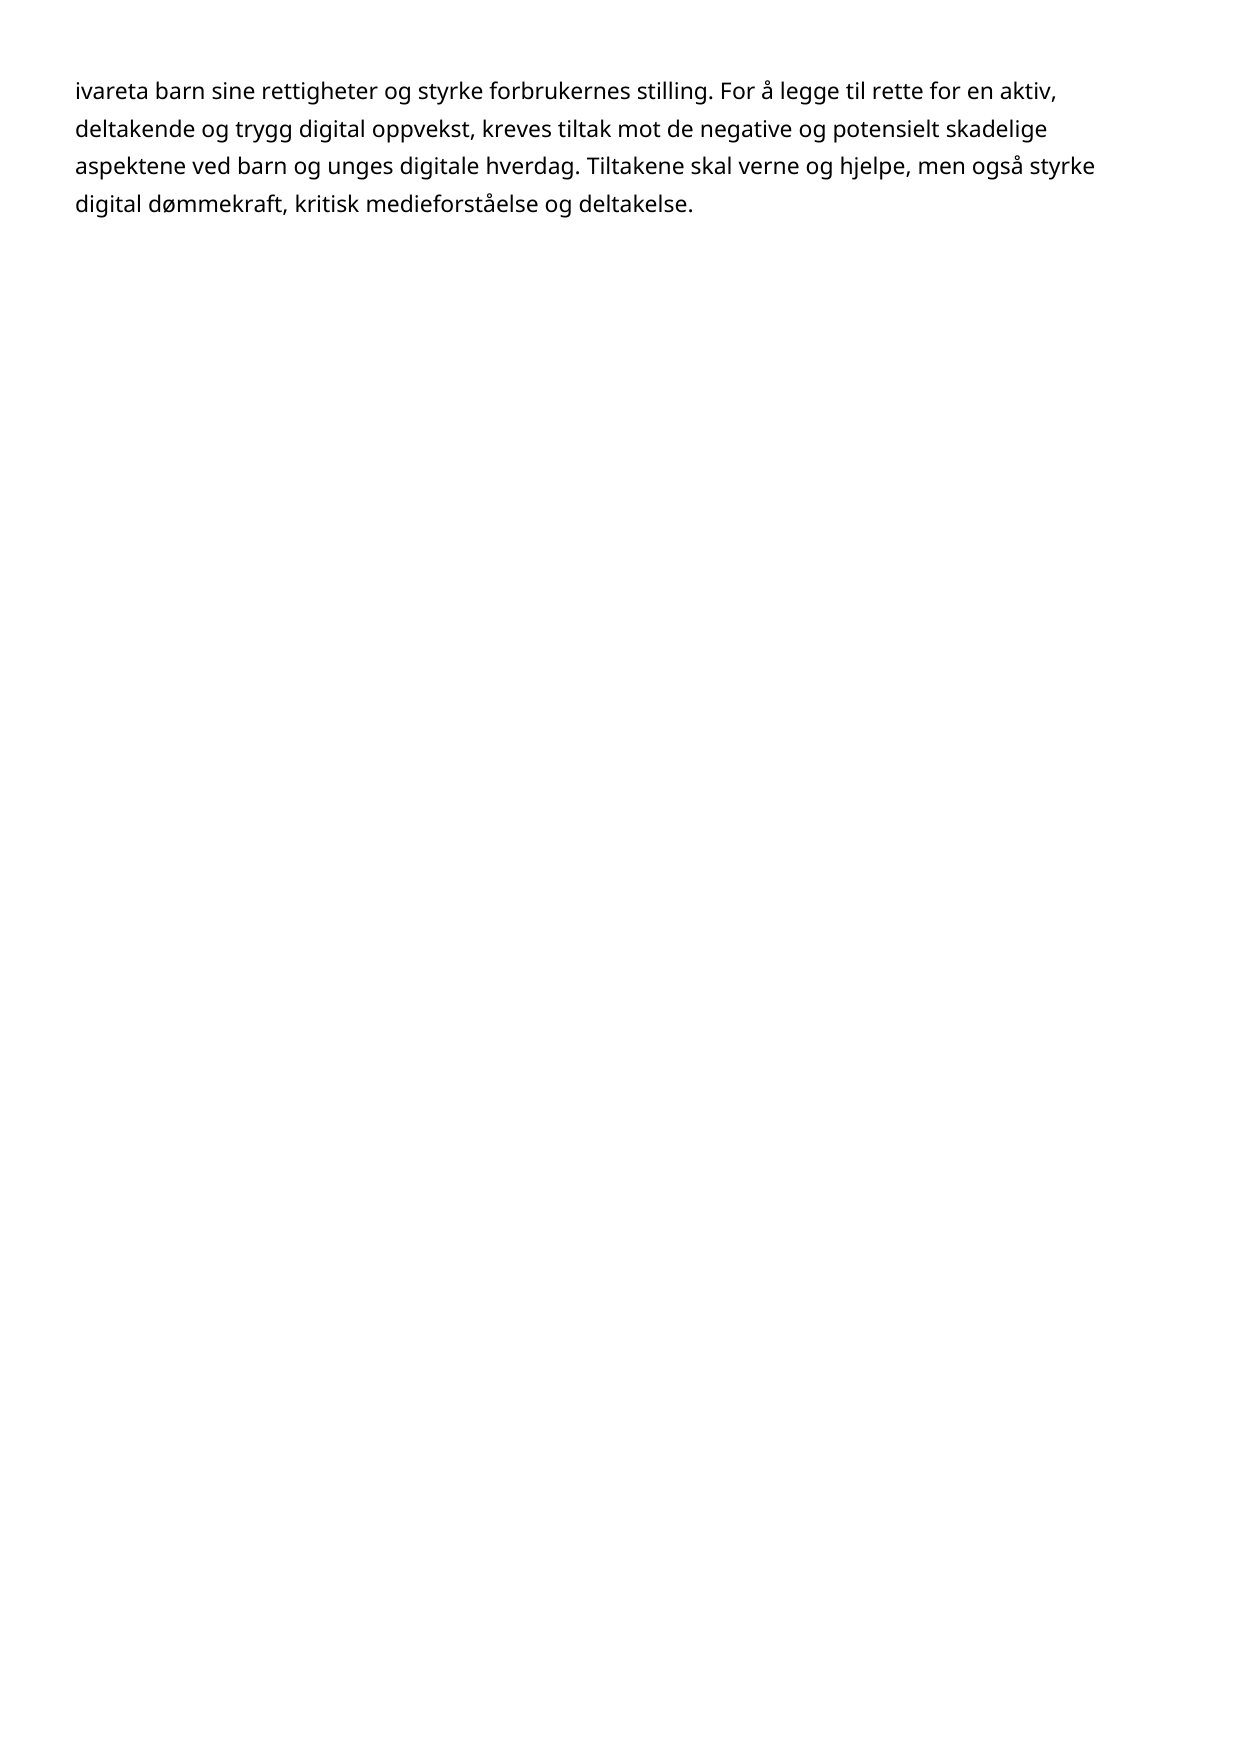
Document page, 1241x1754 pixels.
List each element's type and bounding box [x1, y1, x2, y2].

text [75, 75, 1165, 219]
